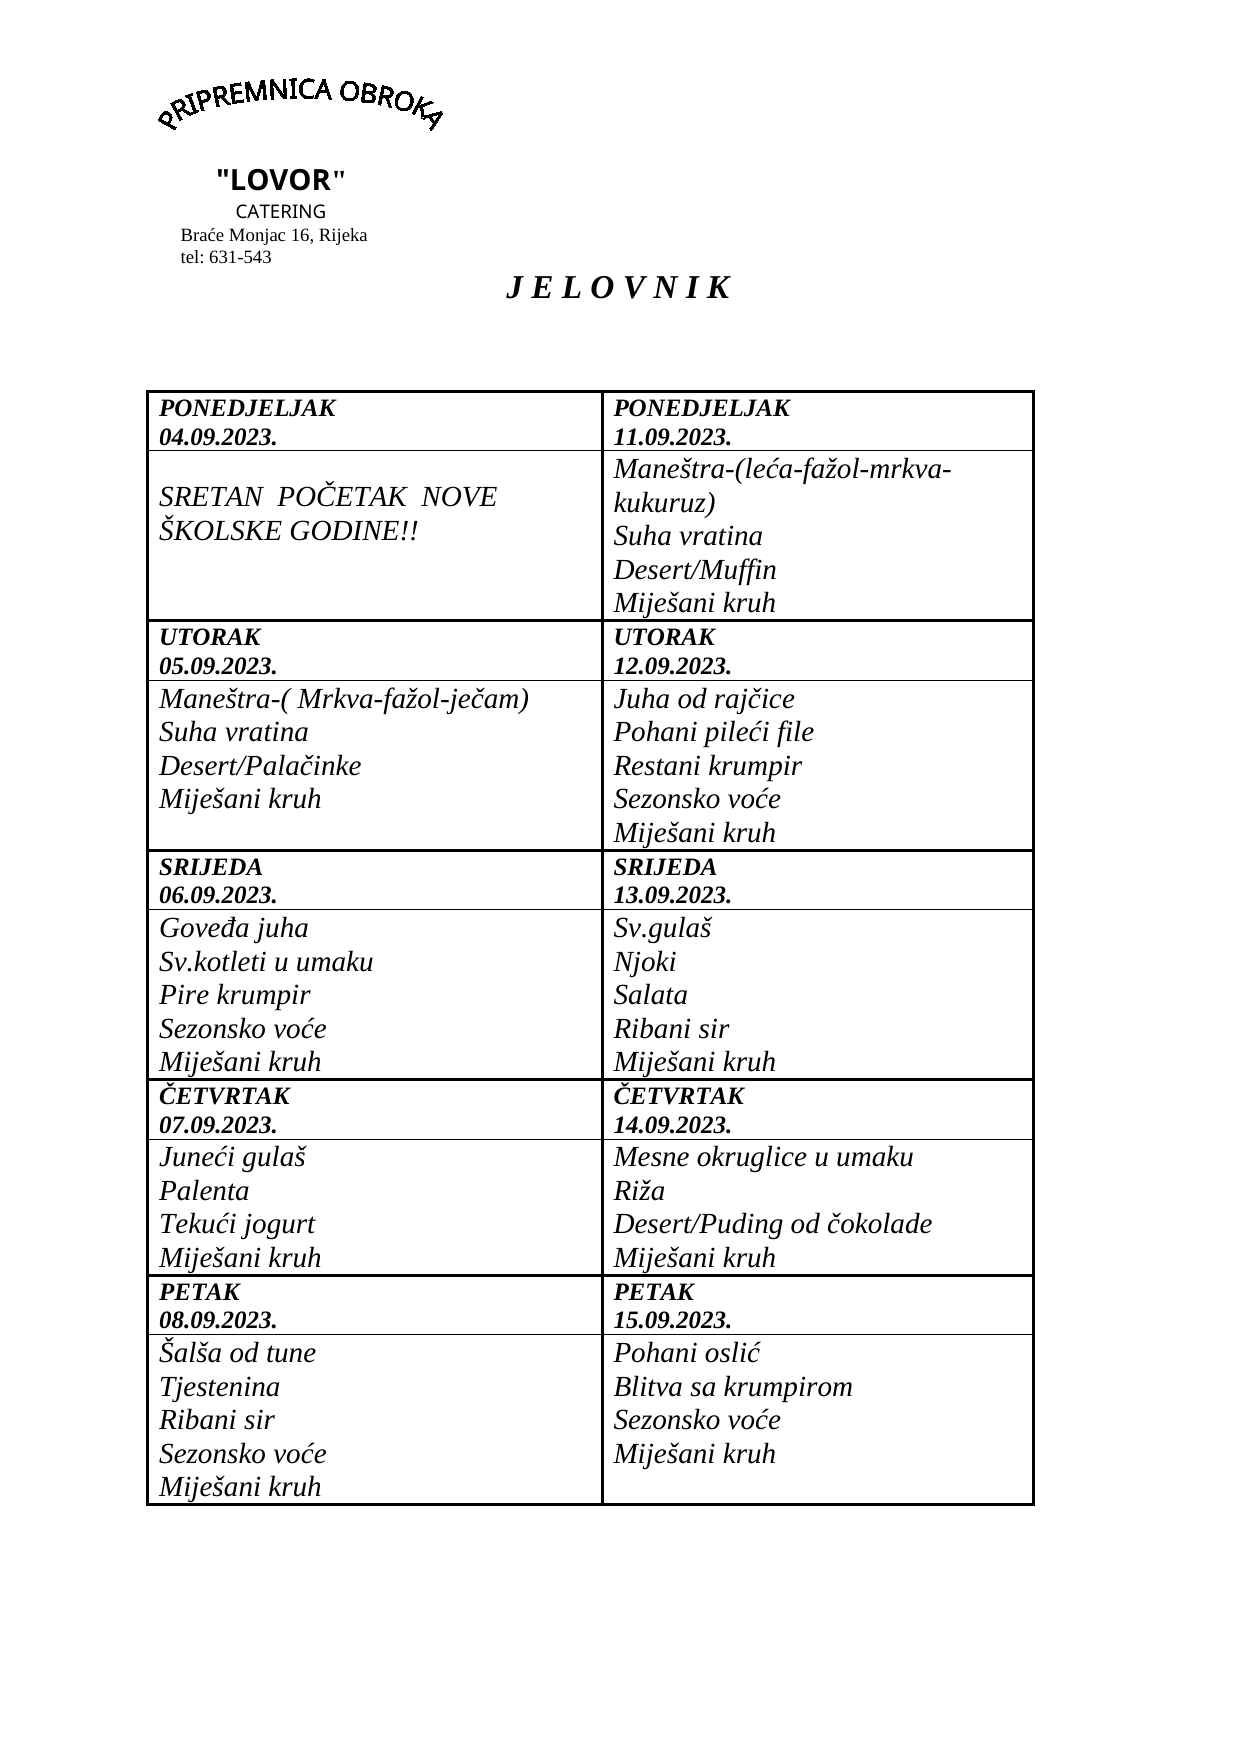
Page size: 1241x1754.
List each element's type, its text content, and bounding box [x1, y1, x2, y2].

table_cell Maneštra-( Mrkva-fažol-ječam) Suha vratina Desert/Palačinke Miješani kruh [149, 681, 601, 848]
table_cell Pohani oslić Blitva sa krumpirom Sezonsko voće Miješani kruh [604, 1335, 1032, 1503]
table_cell Šalša od tune Tjestenina Ribani sir Sezonsko voće Miješani kruh [149, 1335, 601, 1503]
text Braće Monjac 16, Rijeka [148, 224, 1092, 246]
table_cell Maneštra-(leća-fažol-mrkva-kukuruz) Suha vratina Desert/Muffin Miješani kruh [604, 451, 1032, 619]
table_cell ČETVRTAK 14.09.2023. [604, 1081, 1032, 1138]
text J E L O V N I K [148, 267, 1092, 306]
text "LOVOR" [148, 159, 1092, 199]
table_cell Juha od rajčice Pohani pileći file Restani krumpir Sezonsko voće Miješani kruh [604, 681, 1032, 848]
table_cell SRIJEDA 06.09.2023. [149, 852, 601, 909]
table_cell Mesne okruglice u umaku Riža Desert/Puding od čokolade Miješani kruh [604, 1140, 1032, 1274]
table_cell UTORAK 05.09.2023. [149, 622, 601, 680]
table_cell SRETAN POČETAK NOVE ŠKOLSKE GODINE!! [149, 451, 601, 619]
table_cell PETAK 15.09.2023. [604, 1277, 1032, 1334]
table_cell PETAK 08.09.2023. [149, 1277, 601, 1334]
table_cell Juneći gulaš Palenta Tekući jogurt Miješani kruh [149, 1140, 601, 1274]
text CATERING [148, 199, 1092, 224]
table_cell SRIJEDA 13.09.2023. [604, 852, 1032, 909]
table_cell Sv.gulaš Njoki Salata Ribani sir Miješani kruh [604, 910, 1032, 1078]
table_cell UTORAK 12.09.2023. [604, 622, 1032, 680]
table_header PONEDJELJAK 11.09.2023. [604, 393, 1032, 450]
table_header PONEDJELJAK 04.09.2023. [149, 393, 601, 450]
table_cell ČETVRTAK 07.09.2023. [149, 1081, 601, 1138]
table_cell Goveđa juha Sv.kotleti u umaku Pire krumpir Sezonsko voće Miješani kruh [149, 910, 601, 1078]
text tel: 631-543 [148, 246, 1092, 267]
